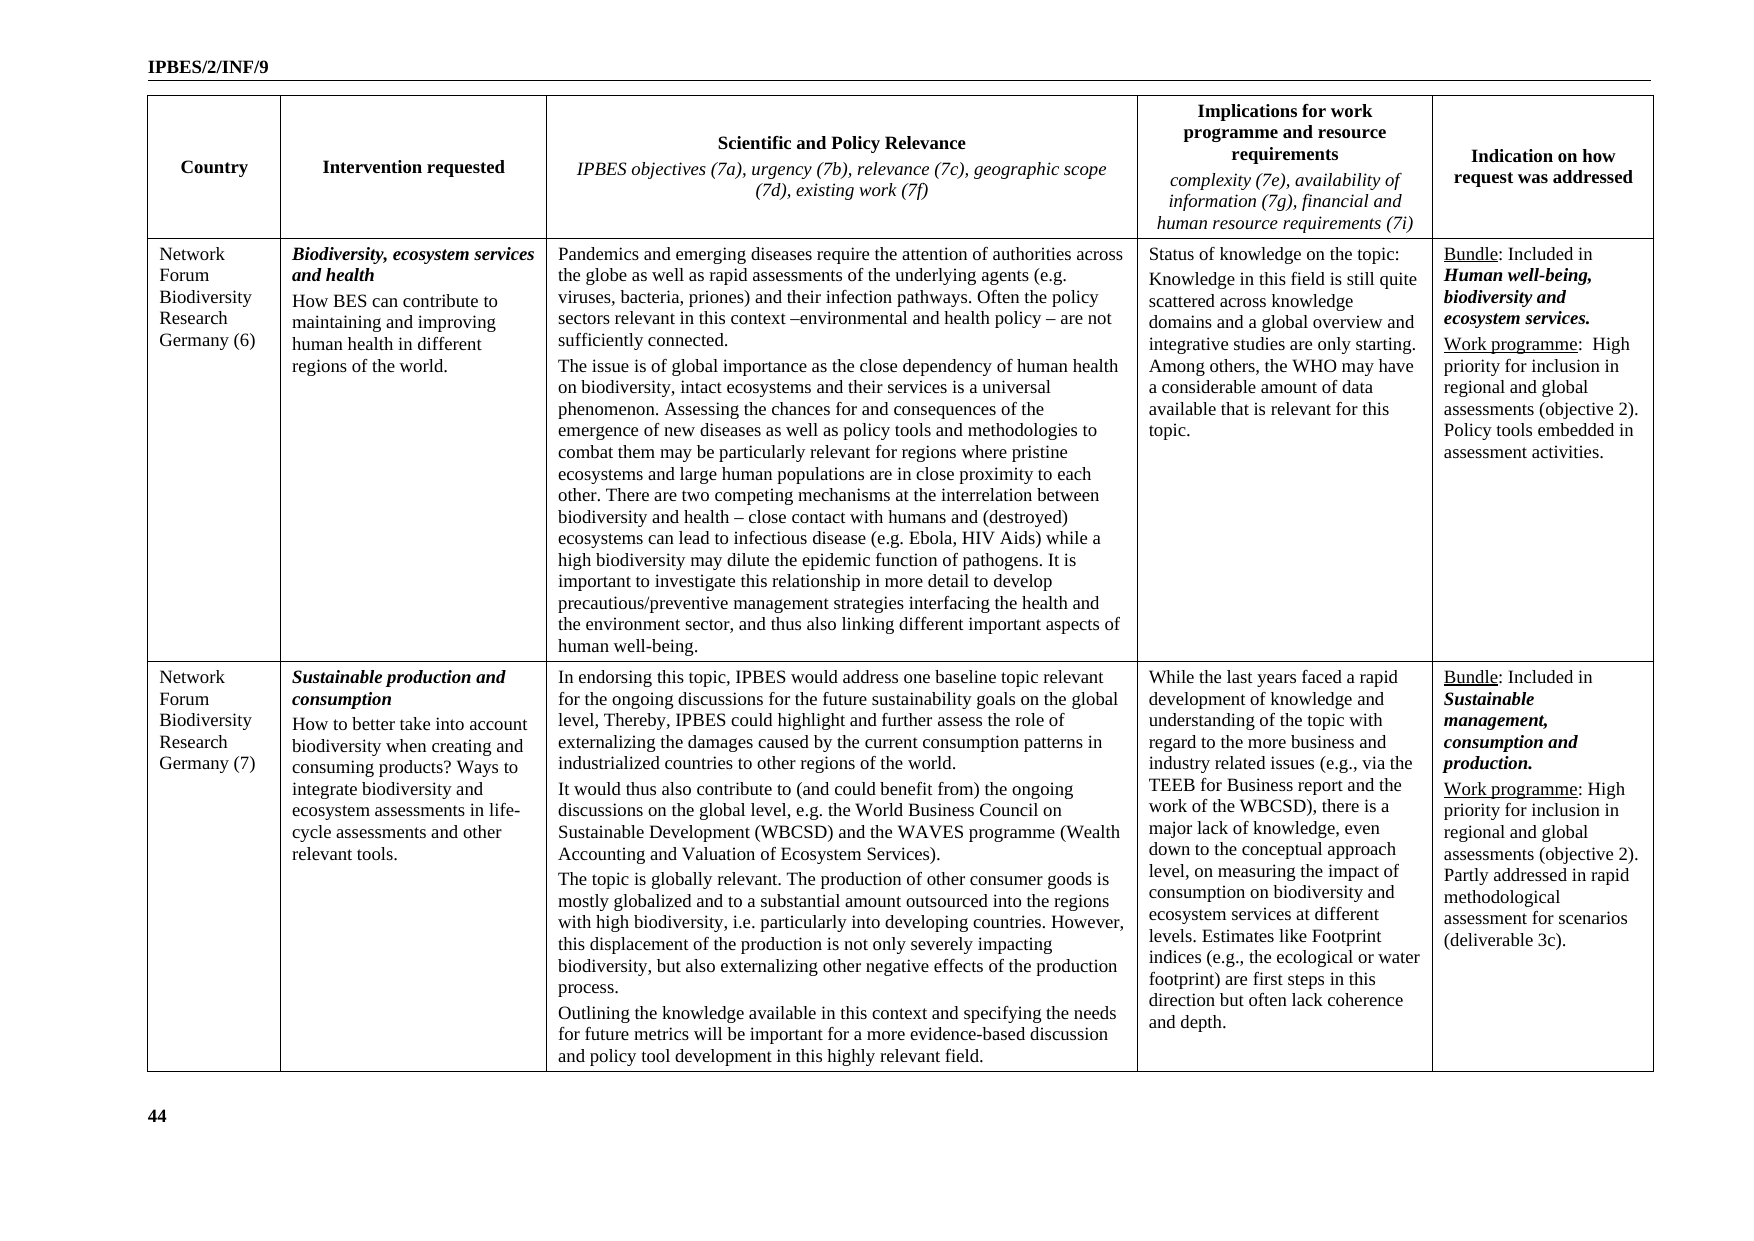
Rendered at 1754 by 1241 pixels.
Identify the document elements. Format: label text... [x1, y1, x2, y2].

table_cell Sustainable production and consumption How to better take into account biodiversity when creating and consuming products? Ways to integrate biodiversity and ecosystem assessments in life-cycle assessments and other relevant tools. [281, 662, 546, 1071]
table_header Intervention requested [281, 96, 546, 237]
table_header Country [148, 96, 280, 237]
table_cell Status of knowledge on the topic: Knowledge in this field is still quite scattered across knowledge domains and a global overview and integrative studies are only starting. Among others, the WHO may have a considerable amount of data available that is relevant for this topic. [1138, 239, 1432, 661]
table_cell Network Forum Biodiversity Research Germany (7) [148, 662, 280, 1071]
table_cell Bundle: Included in Sustainable management, consumption and production. Work programme: High priority for inclusion in regional and global assessments (objective 2). Partly addressed in rapid methodological assessment for scenarios (deliverable 3c). [1433, 662, 1653, 1071]
table_cell Bundle: Included in Human well-being, biodiversity and ecosystem services. Work programme: High priority for inclusion in regional and global assessments (objective 2). Policy tools embedded in assessment activities. [1433, 239, 1653, 661]
table_cell In endorsing this topic, IPBES would address one baseline topic relevant for the ongoing discussions for the future sustainability goals on the global level, Thereby, IPBES could highlight and further assess the role of externalizing the damages caused by the current consumption patterns in industrialized countries to other regions of the world. It would thus also contribute to (and could benefit from) the ongoing discussions on the global level, e.g. the World Business Council on Sustainable Development (WBCSD) and the WAVES programme (Wealth Accounting and Valuation of Ecosystem Services). The topic is globally relevant. The production of other consumer goods is mostly globalized and to a substantial amount outsourced into the regions with high biodiversity, i.e. particularly into developing countries. However, this displacement of the production is not only severely impacting biodiversity, but also externalizing other negative effects of the production process. Outlining the knowledge available in this context and specifying the needs for future metrics will be important for a more evidence-based discussion and policy tool development in this highly relevant field. [547, 662, 1137, 1071]
table_cell While the last years faced a rapid development of knowledge and understanding of the topic with regard to the more business and industry related issues (e.g., via the TEEB for Business report and the work of the WBCSD), there is a major lack of knowledge, even down to the conceptual approach level, on measuring the impact of consumption on biodiversity and ecosystem services at different levels. Estimates like Footprint indices (e.g., the ecological or water footprint) are first steps in this direction but often lack coherence and depth. [1138, 662, 1432, 1071]
table_header Indication on how request was addressed [1433, 96, 1653, 237]
table_cell Pandemics and emerging diseases require the attention of authorities across the globe as well as rapid assessments of the underlying agents (e.g. viruses, bacteria, priones) and their infection pathways. Often the policy sectors relevant in this context –environmental and health policy – are not sufficiently connected. The issue is of global importance as the close dependency of human health on biodiversity, intact ecosystems and their services is a universal phenomenon. Assessing the chances for and consequences of the emergence of new diseases as well as policy tools and methodologies to combat them may be particularly relevant for regions where pristine ecosystems and large human populations are in close proximity to each other. There are two competing mechanisms at the interrelation between biodiversity and health – close contact with humans and (destroyed) ecosystems can lead to infectious disease (e.g. Ebola, HIV Aids) while a high biodiversity may dilute the epidemic function of pathogens. It is important to investigate this relationship in more detail to develop precautious/preventive management strategies interfacing the health and the environment sector, and thus also linking different important aspects of human well-being. [547, 239, 1137, 661]
table_header Scientific and Policy Relevance IPBES objectives (7a), urgency (7b), relevance (7c), geographic scope (7d), existing work (7f) [547, 96, 1137, 237]
table_header Implications for work programme and resource requirements complexity (7e), availability of information (7g), financial and human resource requirements (7i) [1138, 96, 1432, 237]
table_cell Biodiversity, ecosystem services and health How BES can contribute to maintaining and improving human health in different regions of the world. [281, 239, 546, 661]
table_cell Network Forum Biodiversity Research Germany (6) [148, 239, 280, 661]
